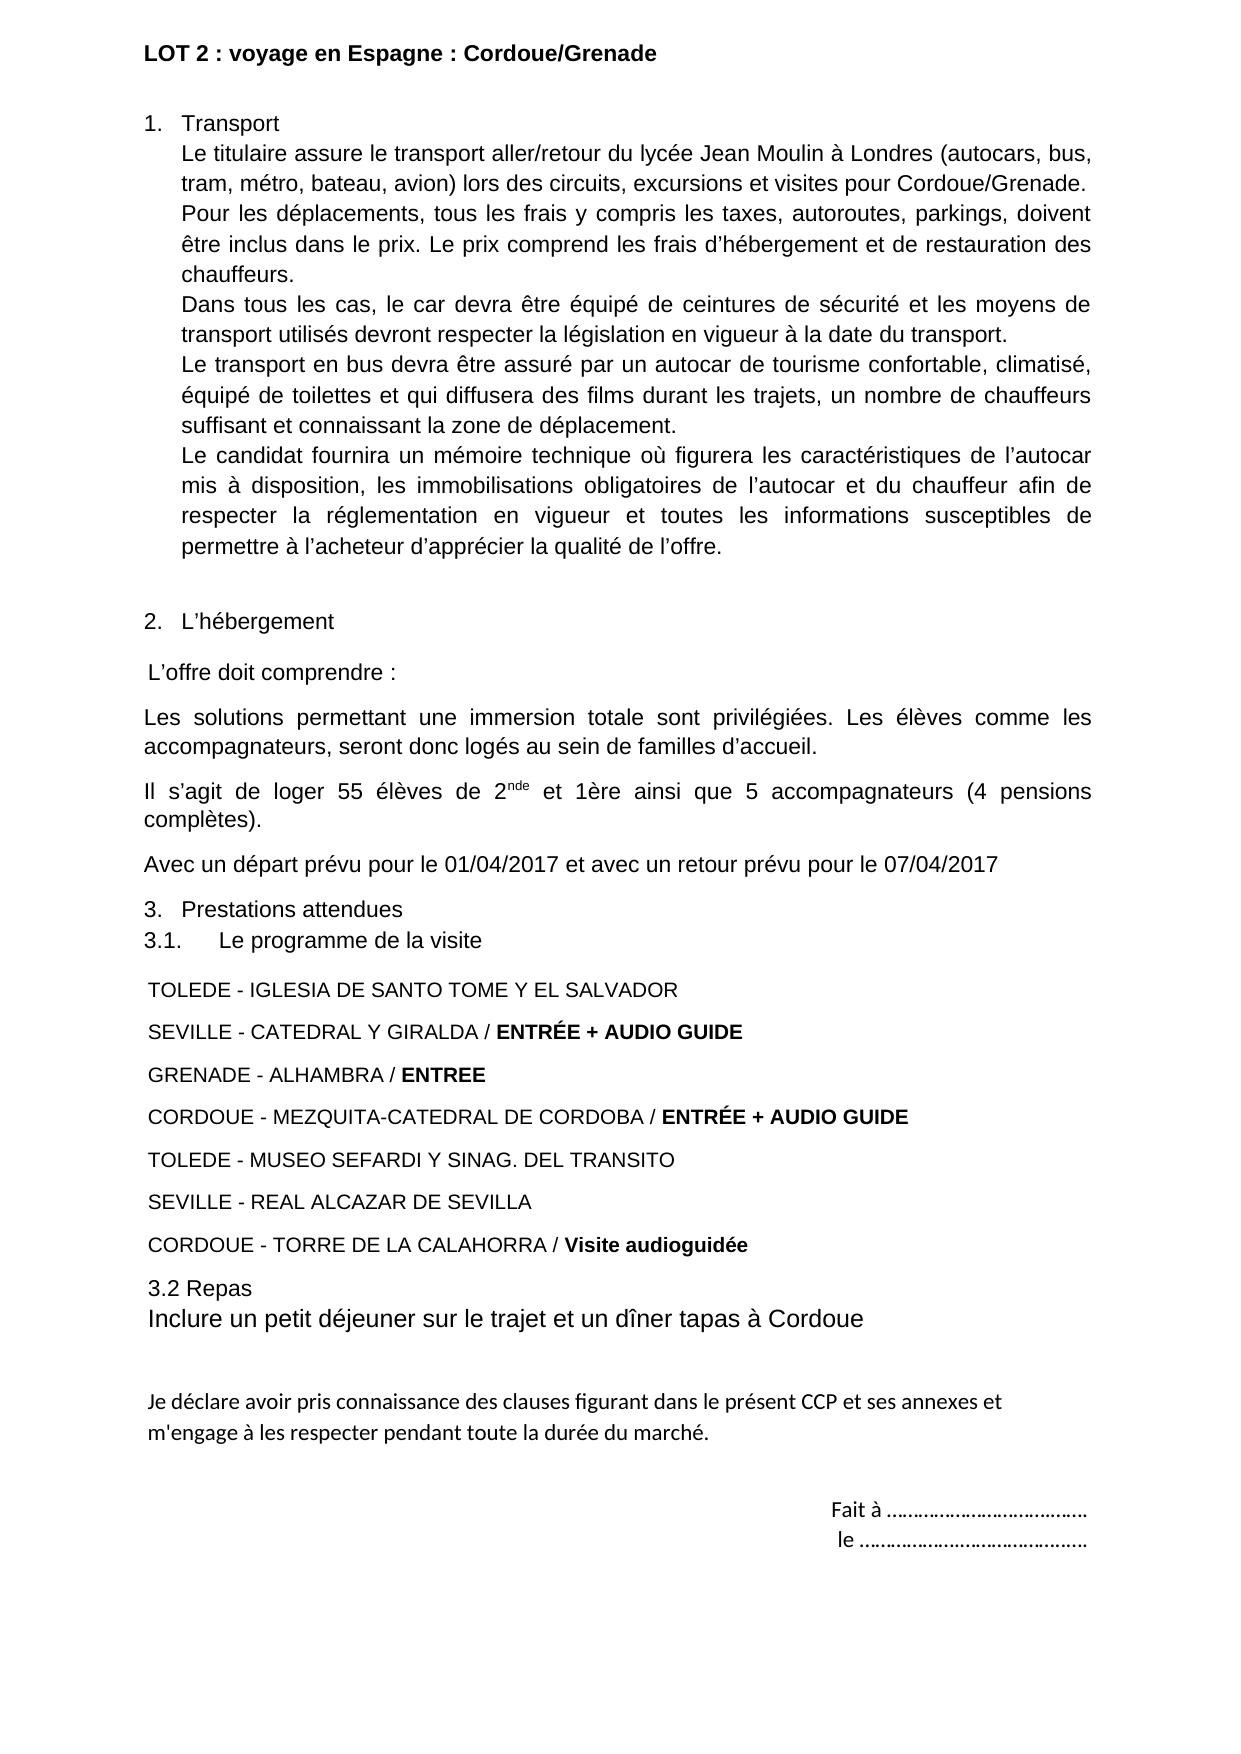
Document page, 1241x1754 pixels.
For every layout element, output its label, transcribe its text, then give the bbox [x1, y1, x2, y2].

list Le titulaire assure le transport aller/retour du lycée Jean Moulin à Londres (autocars, bus, tram, métro, bateau, avion) lors des circuits, excursions et visites pour Cordoue/Grenade. [181, 140, 1092, 196]
list L’hébergement [144, 608, 1092, 634]
text le ……………….………………..…. [148, 1525, 1088, 1553]
text SEVILLE - CATEDRAL Y GIRALDA / ENTRÉE + AUDIO GUIDE [148, 1020, 1092, 1044]
text Il s’agit de loger 55 élèves de 2nde et 1ère ainsi que 5 accompagnateurs (4 pensions complètes). [144, 778, 1092, 832]
text GRENADE - ALHAMBRA / ENTREE [148, 1063, 1092, 1087]
text L’offre doit comprendre : [148, 659, 1092, 685]
text Fait à ………………………….……. [148, 1495, 1088, 1523]
text Les solutions permettant une immersion totale sont privilégiées. Les élèves comme les accompagnateurs, seront donc logés au sein de familles d’accueil. [144, 704, 1092, 759]
text CORDOUE - MEZQUITA-CATEDRAL DE CORDOBA / ENTRÉE + AUDIO GUIDE [148, 1105, 1092, 1129]
text LOT 2 : voyage en Espagne : Cordoue/Grenade [144, 40, 1092, 67]
list Dans tous les cas, le car devra être équipé de ceintures de sécurité et les moyens de transport utilisés devront respecter la législation en vigueur à la date du transport. [181, 291, 1092, 347]
text TOLEDE - IGLESIA DE SANTO TOME Y EL SALVADOR [148, 978, 1092, 1002]
list Le transport en bus devra être assuré par un autocar de tourisme confortable, climatisé, équipé de toilettes et qui diffusera des films durant les trajets, un nombre de chauffeurs suffisant et connaissant la zone de déplacement. [181, 351, 1092, 438]
text Inclure un petit déjeuner sur le trajet et un dîner tapas à Cordoue [148, 1303, 1092, 1361]
list Prestations attendues [144, 896, 1092, 923]
text TOLEDE - MUSEO SEFARDI Y SINAG. DEL TRANSITO [148, 1148, 1092, 1172]
text Je déclare avoir pris connaissance des clauses figurant dans le présent CCP et ses annexes et m'engage à les respecter pendant toute la durée du marché. [147, 1387, 1088, 1446]
text Avec un départ prévu pour le 01/04/2017 et avec un retour prévu pour le 07/04/2017 [144, 851, 1092, 878]
text 3.2 Repas [148, 1275, 1092, 1301]
text SEVILLE - REAL ALCAZAR DE SEVILLA [148, 1190, 1092, 1214]
list Pour les déplacements, tous les frais y compris les taxes, autoroutes, parkings, doivent être inclus dans le prix. Le prix comprend les frais d’hébergement et de restauration des chauffeurs. [181, 200, 1092, 287]
list Le programme de la visite [144, 927, 1092, 953]
list Le candidat fournira un mémoire technique où figurera les caractéristiques de l’autocar mis à disposition, les immobilisations obligatoires de l’autocar et du chauffeur afin de respecter la réglementation en vigueur et toutes les informations susceptibles de permettre à l’acheteur d’apprécier la qualité de l’offre. [181, 442, 1092, 559]
text CORDOUE - TORRE DE LA CALAHORRA / Visite audioguidée [148, 1233, 1092, 1257]
list Transport [144, 110, 1092, 136]
